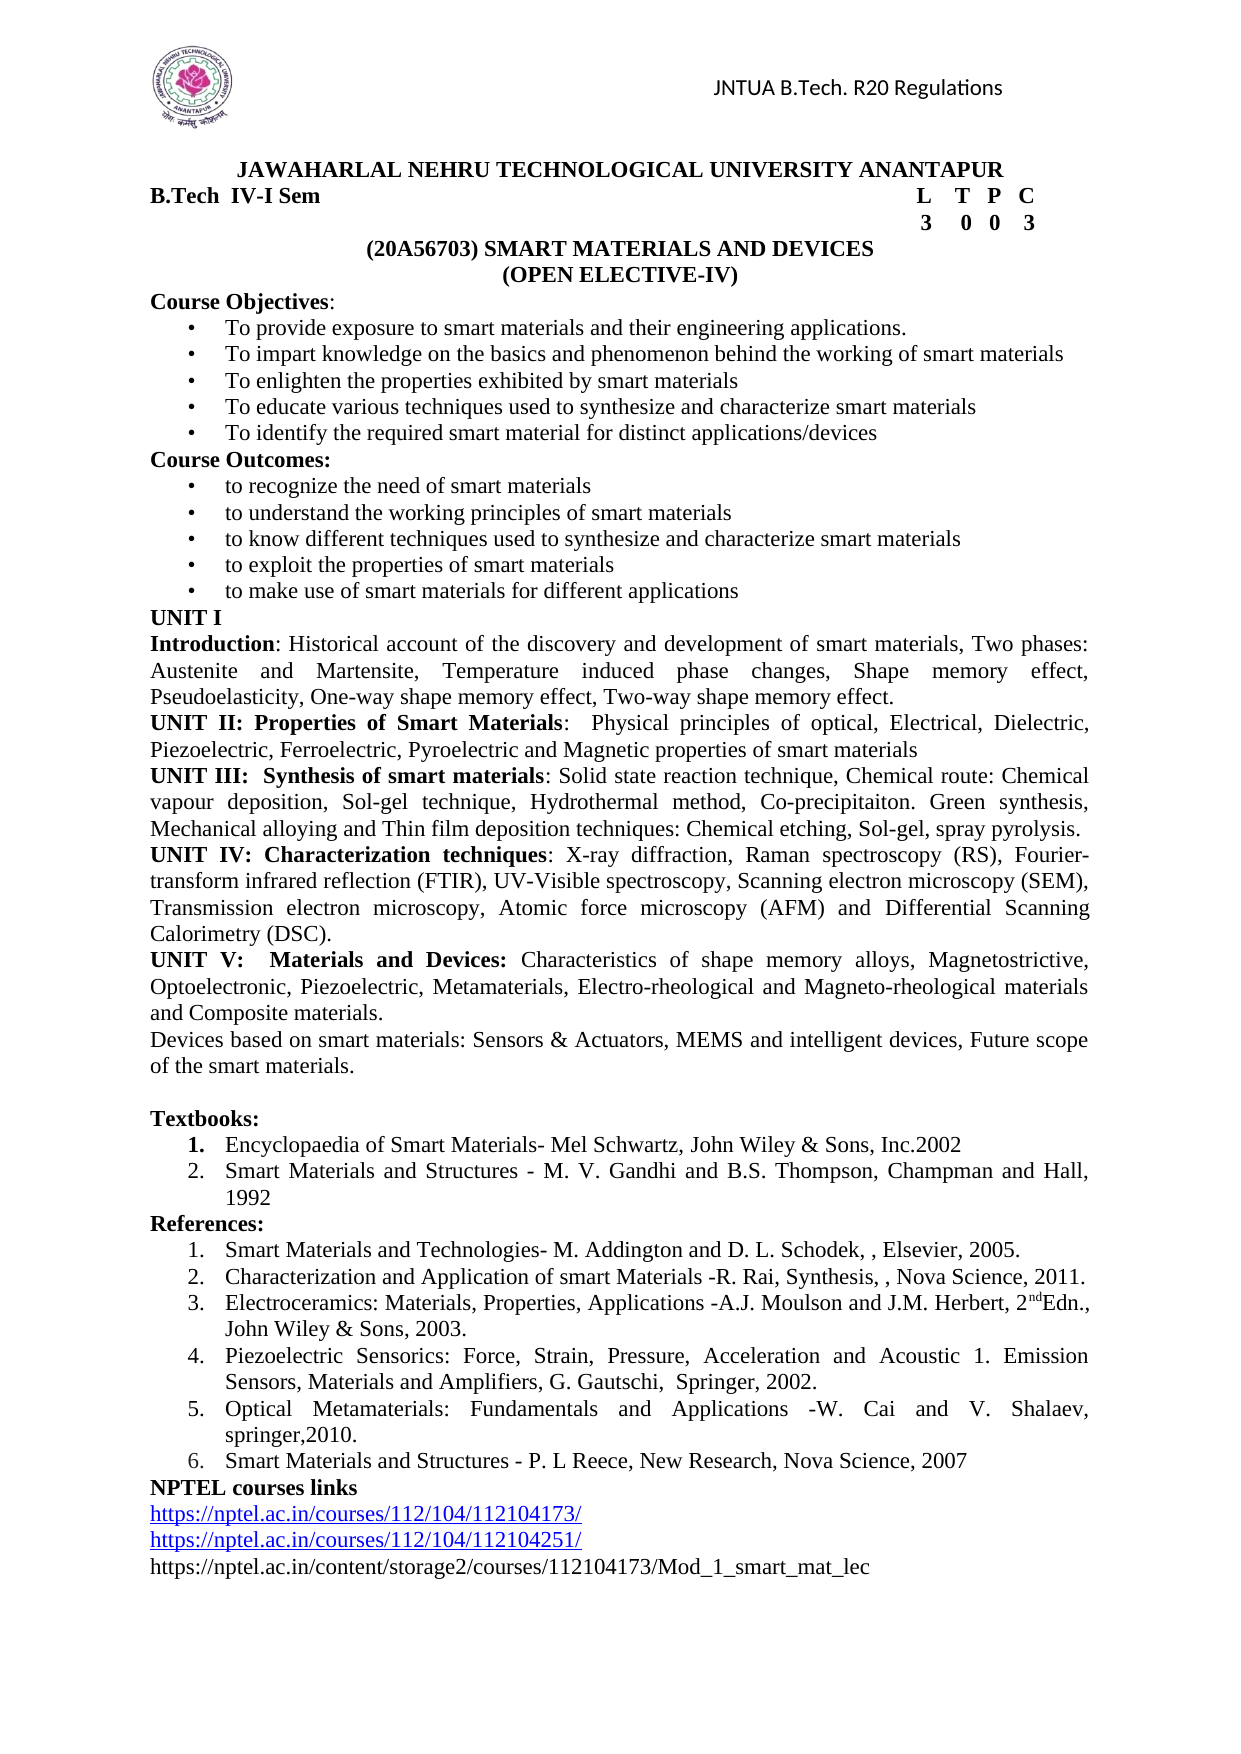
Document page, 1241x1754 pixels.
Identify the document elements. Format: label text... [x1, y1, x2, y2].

text UNIT IV: Characterization techniques: X-ray diffraction, Raman spectroscopy (RS), Fourier-transform infrared reflection (FTIR), UV-Visible spectroscopy, Scanning electron microscopy (SEM), Transmission electron microscopy, Atomic force microscopy (AFM) and Differential Scanning Calorimetry (DSC). [150, 894, 1090, 947]
list Encyclopaedia of Smart Materials- Mel Schwartz, John Wiley & Sons, Inc.2002 [187, 1131, 1090, 1157]
text (20A56703) SMART MATERIALS AND DEVICES [150, 235, 1090, 261]
text Course Objectives: [150, 288, 1090, 314]
list To identify the required smart material for distinct applications/devices [187, 419, 1090, 446]
list Smart Materials and Structures - P. L Reece, New Research, Nova Science, 2007 [187, 1447, 1090, 1474]
text References: [150, 1210, 1090, 1236]
text UNIT V: Materials and Devices: Characteristics of shape memory alloys, Magnetostrictive, Optoelectronic, Piezoelectric, Metamaterials, Electro-rheological and Magneto-rheological materials and Composite materials. [150, 947, 1090, 1026]
list To educate various techniques used to synthesize and characterize smart materials [187, 393, 1090, 419]
list Optical Metamaterials: Fundamentals and Applications -W. Cai and V. Shalaev, springer,2010. [187, 1394, 1090, 1447]
text UNIT I [150, 604, 1090, 630]
list to exploit the properties of smart materials [187, 551, 1090, 578]
text JAWAHARLAL NEHRU TECHNOLOGICAL UNIVERSITY ANANTAPUR [150, 156, 1090, 182]
text https://nptel.ac.in/content/storage2/courses/112104173/Mod_1_smart_mat_lec [150, 1553, 1090, 1579]
list Smart Materials and Technologies- M. Addington and D. L. Schodek, , Elsevier, 2005. [187, 1236, 1090, 1263]
list to recognize the need of smart materials [187, 472, 1090, 498]
text 3 0 0 3 [150, 209, 1090, 235]
list To impart knowledge on the basics and phenomenon behind the working of smart materials [187, 340, 1090, 367]
list To enlighten the properties exhibited by smart materials [187, 367, 1090, 393]
list to make use of smart materials for different applications [187, 578, 1090, 604]
text https://nptel.ac.in/courses/112/104/112104173/ [150, 1500, 1090, 1526]
picture [151, 45, 233, 129]
text UNIT IV: Characterization techniques: X-ray diffraction, Raman spectroscopy (RS), Fourier-transform infrared reflection (FTIR), UV-Visible spectroscopy, Scanning electron microscopy (SEM), Transmission electron microscopy, Atomic force microscopy (AFM) and Differential Scanning Calorimetry (DSC). [150, 841, 1090, 868]
list to understand the working principles of smart materials [187, 498, 1090, 525]
list Electroceramics: Materials, Properties, Applications -A.J. Moulson and J.M. Herbert, 2ndEdn., John Wiley & Sons, 2003. [187, 1289, 1090, 1342]
text (OPEN ELECTIVE-IV) [150, 261, 1090, 288]
list Smart Materials and Structures - M. V. Gandhi and B.S. Thompson, Champman and Hall, 1992 [187, 1157, 1090, 1210]
text UNIT II: Properties of Smart Materials: Physical principles of optical, Electrical, Dielectric, Piezoelectric, Ferroelectric, Pyroelectric and Magnetic properties of smart materials [150, 709, 1090, 762]
text NPTEL courses links [150, 1474, 1090, 1500]
list to know different techniques used to synthesize and characterize smart materials [187, 525, 1090, 551]
text https://nptel.ac.in/courses/112/104/112104251/ [150, 1526, 1090, 1553]
list Characterization and Application of smart Materials -R. Rai, Synthesis, , Nova Science, 2011. [187, 1263, 1090, 1289]
text UNIT III: Synthesis of smart materials: Solid state reaction technique, Chemical route: Chemical vapour deposition, Sol-gel technique, Hydrothermal method, Co-precipitaiton. Green synthesis, Mechanical alloying and Thin film deposition techniques: Chemical etching, Sol-gel, spray pyrolysis. [150, 762, 1090, 841]
text Course Outcomes: [150, 446, 1090, 472]
text Introduction: Historical account of the discovery and development of smart materials, Two phases: Austenite and Martensite, Temperature induced phase changes, Shape memory effect, Pseudoelasticity, One-way shape memory effect, Two-way shape memory effect. [150, 630, 1090, 709]
text B.Tech IV-I Sem L T P C [150, 182, 1090, 209]
text Textbooks: [150, 1078, 1090, 1131]
list To provide exposure to smart materials and their engineering applications. [187, 314, 1090, 340]
text Devices based on smart materials: Sensors & Actuators, MEMS and intelligent devices, Future scope of the smart materials. [150, 1026, 1090, 1078]
list Piezoelectric Sensorics: Force, Strain, Pressure, Acceleration and Acoustic 1. Emission Sensors, Materials and Amplifiers, G. Gautschi, Springer, 2002. [187, 1342, 1090, 1394]
